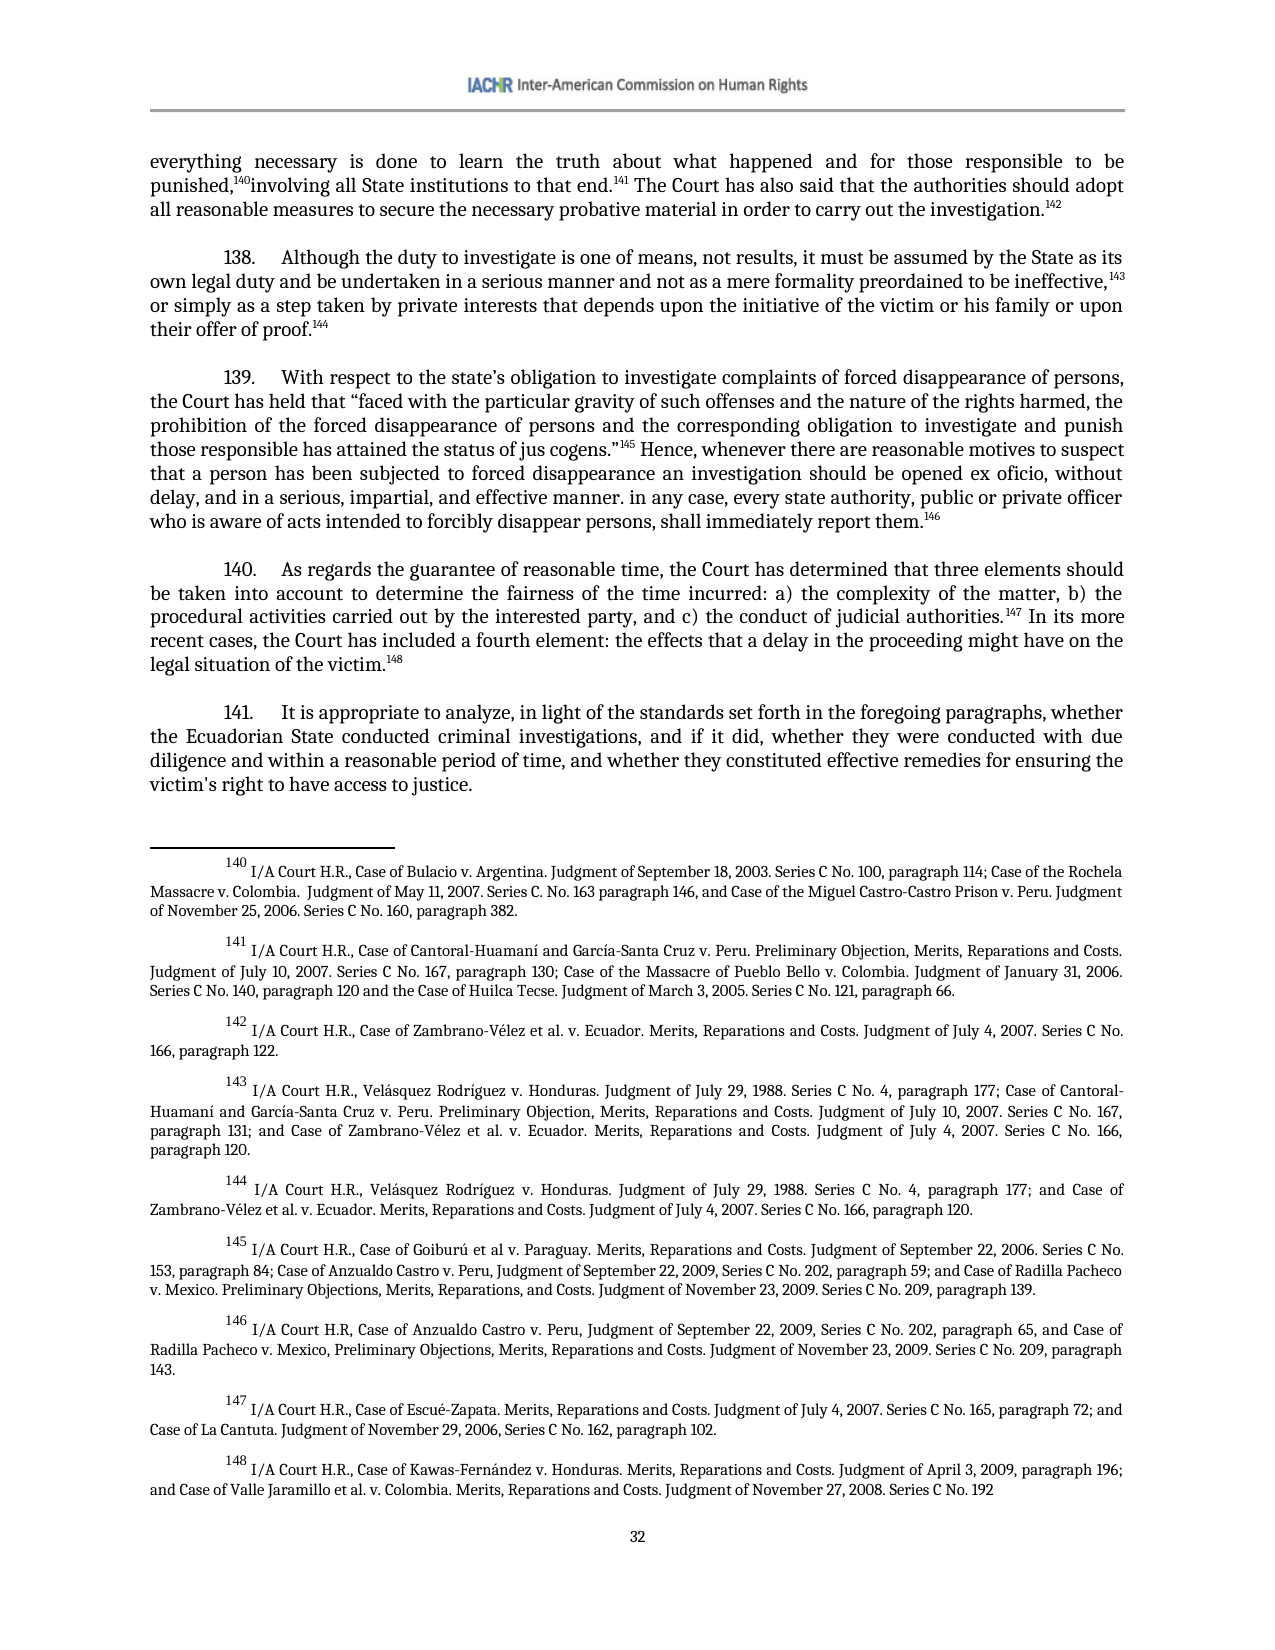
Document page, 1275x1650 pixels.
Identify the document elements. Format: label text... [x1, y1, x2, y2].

list As regards the guarantee of reasonable time, the Court has determined that three elements should be taken into account to determine the fairness of the time incurred: a) the complexity of the matter, b) the procedural activities carried out by the interested party, and c) the conduct of judicial authorities. In its more recent cases, the Court has included a fourth element: the effects that a delay in the proceeding might have on the legal situation of the victim. [150, 557, 1125, 677]
list Although the duty to investigate is one of means, not results, it must be assumed by the State as its own legal duty and be undertaken in a serious manner and not as a mere formality preordained to be ineffective, or simply as a step taken by private interests that depends upon the initiative of the victim or his family or upon their offer of proof. [150, 246, 1125, 342]
picture [456, 75, 819, 95]
list As to the substance of the duty to investigate with due diligence, the Inter-American Court has held that the investigation should be undertaken utilizing all the legal means available and should be oriented toward the determination of the truth. In that same vein, the Court has found that the State has the duty to ensure that everything necessary is done to learn the truth about what happened and for those responsible to be punished,involving all State institutions to that end. The Court has also said that the authorities should adopt all reasonable measures to secure the necessary probative material in order to carry out the investigation. [150, 150, 1125, 222]
list It is appropriate to analyze, in light of the standards set forth in the foregoing paragraphs, whether the Ecuadorian State conducted criminal investigations, and if it did, whether they were conducted with due diligence and within a reasonable period of time, and whether they constituted effective remedies for ensuring the victim's right to have access to justice. [150, 701, 1125, 797]
list With respect to the state’s obligation to investigate complaints of forced disappearance of persons, the Court has held that “faced with the particular gravity of such offenses and the nature of the rights harmed, the prohibition of the forced disappearance of persons and the corresponding obligation to investigate and punish those responsible has attained the status of jus cogens.” Hence, whenever there are reasonable motives to suspect that a person has been subjected to forced disappearance an investigation should be opened ex oficio, without delay, and in a serious, impartial, and effective manner. in any case, every state authority, public or private officer who is aware of acts intended to forcibly disappear persons, shall immediately report them. [150, 366, 1125, 533]
